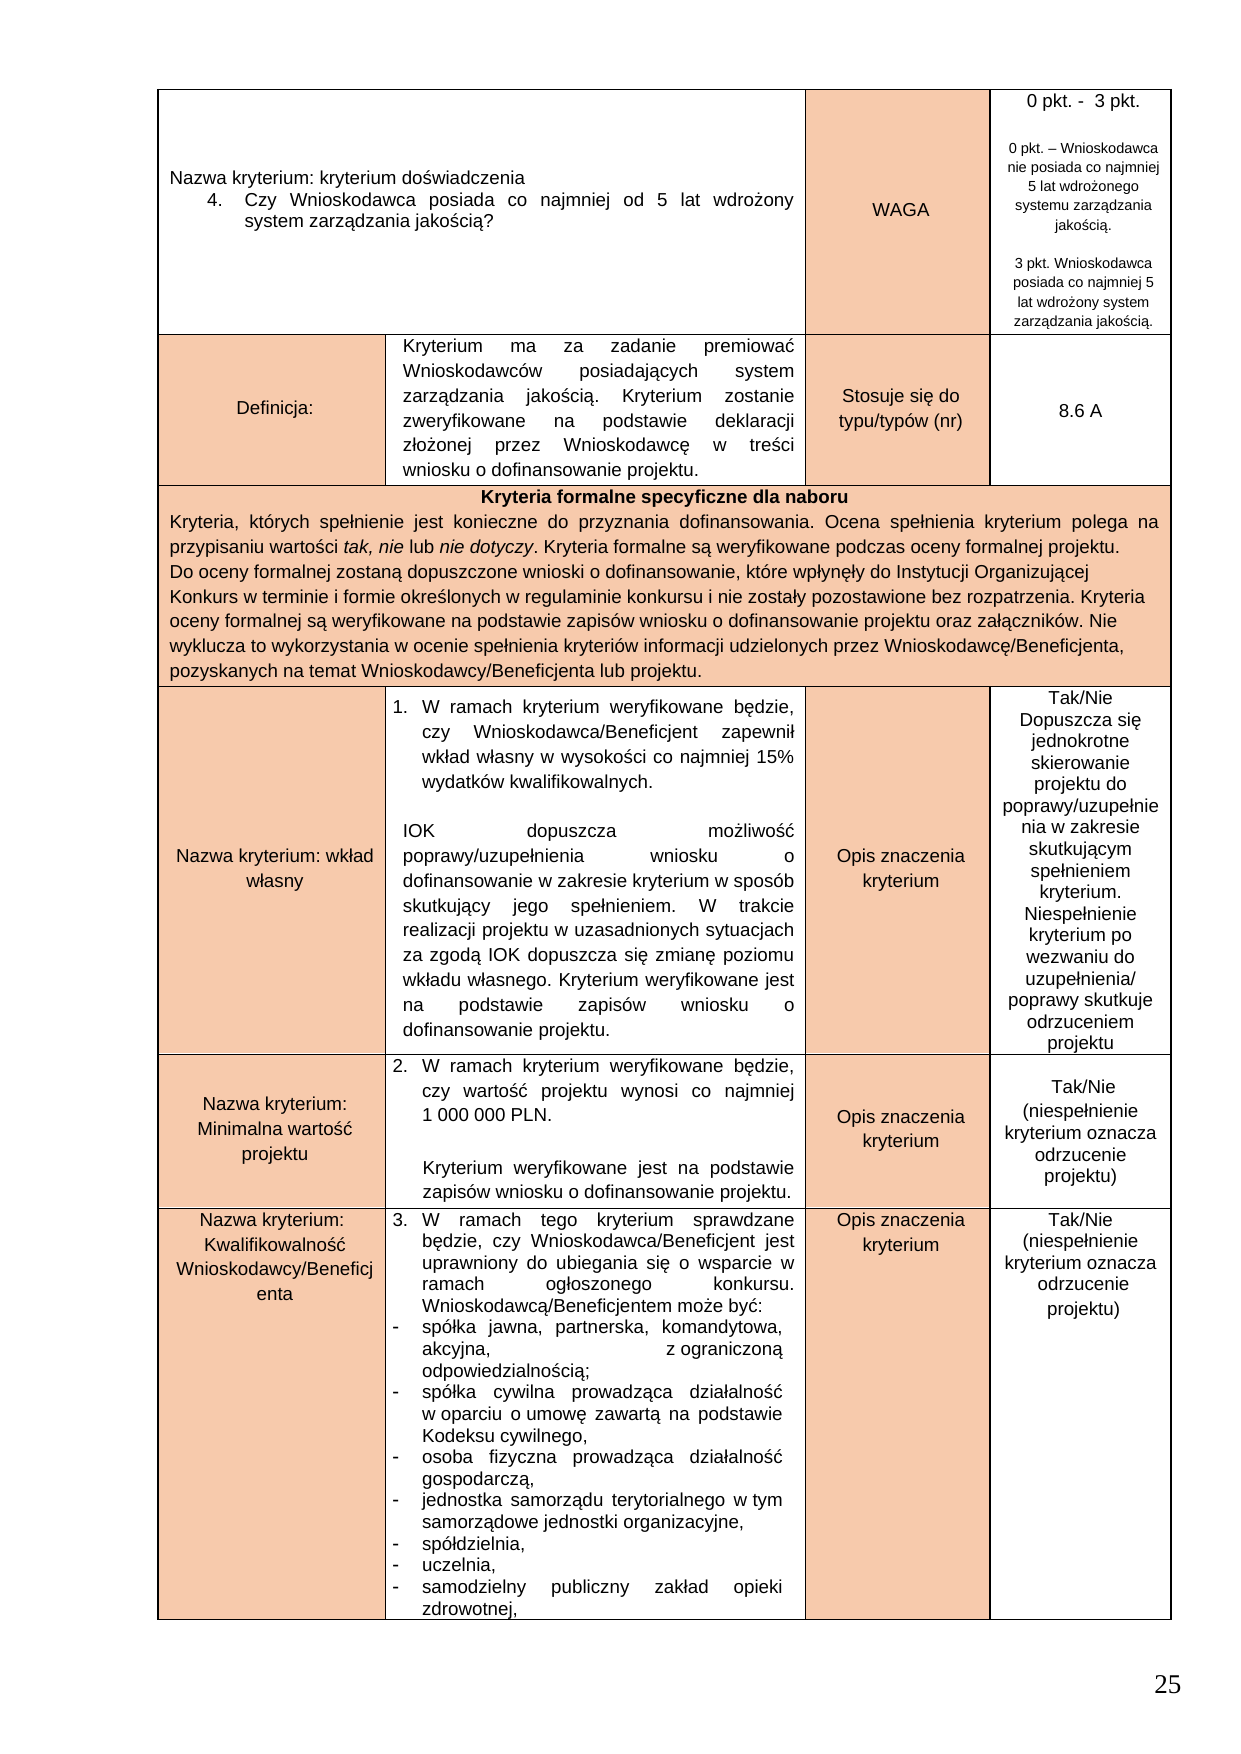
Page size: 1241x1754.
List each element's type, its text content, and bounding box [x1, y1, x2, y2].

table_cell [806, 1209, 989, 1619]
table_cell Nazwa kryterium: wkład własny [159, 687, 385, 1053]
table_cell Opis znaczenia kryterium [806, 1055, 989, 1207]
table_cell Stosuje się do typu/typów (nr) [806, 335, 989, 485]
table_cell Definicja: [159, 335, 385, 485]
table_cell W ramach kryterium weryfikowane będzie, czy Wnioskodawca/Beneficjent zapewnił wkład własny w wysokości co najmniej 15% wydatków kwalifikowalnych. IOK dopuszcza możliwość poprawy/uzupełnienia wniosku o dofinansowanie w zakresie kryterium w sposób skutkujący jego spełnieniem. W trakcie realizacji projektu w uzasadnionych sytuacjach za zgodą IOK dopuszcza się zmianę poziomu wkładu własnego. Kryterium weryfikowane jest na podstawie zapisów wniosku o dofinansowanie projektu. [386, 687, 805, 1053]
table_cell 0 pkt. - 3 pkt. 0 pkt. – Wnioskodawca nie posiada co najmniej 5 lat wdrożonego systemu zarządzania jakością. 3 pkt. Wnioskodawca posiada co najmniej 5 lat wdrożony system zarządzania jakością. [991, 90, 1170, 334]
table_cell Kryterium ma za zadanie premiować Wnioskodawców posiadających system zarządzania jakością. Kryterium zostanie zweryfikowane na podstawie deklaracji złożonej przez Wnioskodawcę w treści wniosku o dofinansowanie projektu. [386, 335, 805, 485]
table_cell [386, 1209, 805, 1619]
table_cell Nazwa kryterium: kryterium doświadczenia Czy Wnioskodawca posiada co najmniej od 5 lat wdrożony system zarządzania jakością? [159, 90, 805, 334]
table_cell Nazwa kryterium: Minimalna wartość projektu [159, 1055, 385, 1207]
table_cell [159, 1209, 385, 1619]
table_cell W ramach kryterium weryfikowane będzie, czy wartość projektu wynosi co najmniej 1 000 000 PLN. Kryterium weryfikowane jest na podstawie zapisów wniosku o dofinansowanie projektu. [386, 1055, 805, 1207]
table_cell Kryteria formalne specyficzne dla naboru Kryteria, których spełnienie jest konieczne do przyznania dofinansowania. Ocena spełnienia kryterium polega na przypisaniu wartości tak, nie lub nie dotyczy. Kryteria formalne są weryfikowane podczas oceny formalnej projektu. Do oceny formalnej zostaną dopuszczone wnioski o dofinansowanie, które wpłynęły do Instytucji Organizującej Konkurs w terminie i formie określonych w regulaminie konkursu i nie zostały pozostawione bez rozpatrzenia. Kryteria oceny formalnej są weryfikowane na podstawie zapisów wniosku o dofinansowanie projektu oraz załączników. Nie wyklucza to wykorzystania w ocenie spełnienia kryteriów informacji udzielonych przez Wnioskodawcę/Beneficjenta, pozyskanych na temat Wnioskodawcy/Beneficjenta lub projektu. [159, 486, 1170, 686]
table_cell Tak/Nie Dopuszcza się jednokrotne skierowanie projektu do poprawy/uzupełnienia w zakresie skutkującym spełnieniem kryterium. Niespełnienie kryterium po wezwaniu do uzupełnienia/ poprawy skutkuje odrzuceniem projektu [991, 687, 1170, 1053]
table_cell WAGA [806, 90, 989, 334]
table_cell Tak/Nie (niespełnienie kryterium oznacza odrzucenie projektu) [991, 1055, 1170, 1207]
table_cell Opis znaczenia kryterium [806, 687, 989, 1053]
table_cell 8.6 A [991, 335, 1170, 485]
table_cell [991, 1209, 1170, 1619]
